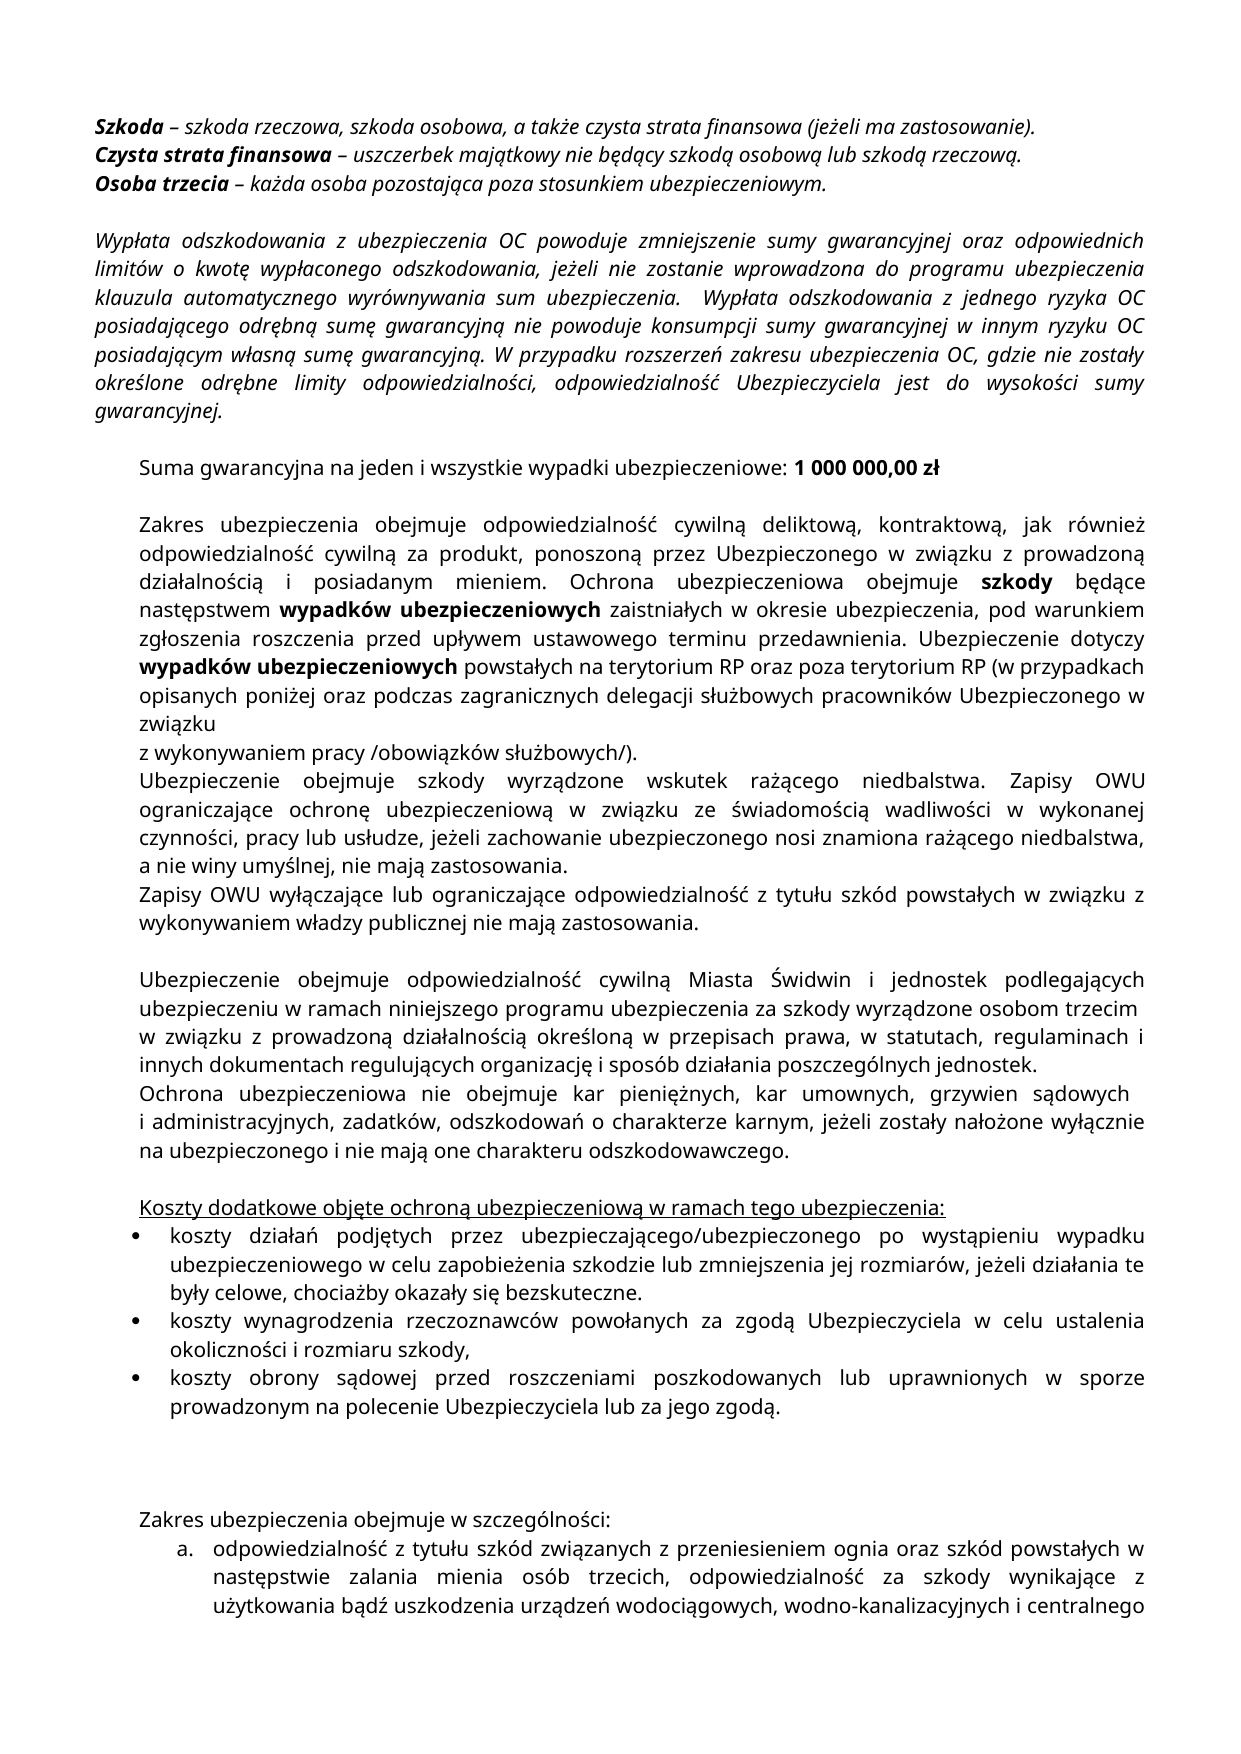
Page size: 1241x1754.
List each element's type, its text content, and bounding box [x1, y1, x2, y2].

text Suma gwarancyjna na jeden i wszystkie wypadki ubezpieczeniowe: 1 000 000,00 zł [139, 453, 1146, 482]
text Ochrona ubezpieczeniowa nie obejmuje kar pieniężnych, kar umownych, grzywien sądowych i administracyjnych, zadatków, odszkodowań o charakterze karnym, jeżeli zostały nałożone wyłącznie na ubezpieczonego i nie mają one charakteru odszkodowawczego. [139, 1079, 1146, 1164]
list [176, 1534, 1146, 1619]
list koszty wynagrodzenia rzeczoznawców powołanych za zgodą Ubezpieczyciela w celu ustalenia okoliczności i rozmiaru szkody, [132, 1307, 1146, 1363]
list koszty działań podjętych przez ubezpieczającego/ubezpieczonego po wystąpieniu wypadku ubezpieczeniowego w celu zapobieżenia szkodzie lub zmniejszenia jej rozmiarów, jeżeli działania te były celowe, chociażby okazały się bezskuteczne. [132, 1221, 1146, 1307]
text Koszty dodatkowe objęte ochroną ubezpieczeniową w ramach tego ubezpieczenia: [94, 1193, 1146, 1221]
text Ubezpieczenie obejmuje odpowiedzialność cywilną Miasta Świdwin i jednostek podlegających ubezpieczeniu w ramach niniejszego programu ubezpieczenia za szkody wyrządzone osobom trzecim w związku z prowadzoną działalnością określoną w przepisach prawa, w statutach, regulaminach i innych dokumentach regulujących organizację i sposób działania poszczególnych jednostek. [139, 965, 1146, 1079]
list koszty obrony sądowej przed roszczeniami poszkodowanych lub uprawnionych w sporze prowadzonym na polecenie Ubezpieczyciela lub za jego zgodą. [132, 1363, 1146, 1420]
text Wypłata odszkodowania z ubezpieczenia OC powoduje zmniejszenie sumy gwarancyjnej oraz odpowiednich limitów o kwotę wypłaconego odszkodowania, jeżeli nie zostanie wprowadzona do programu ubezpieczenia klauzula automatycznego wyrównywania sum ubezpieczenia. Wypłata odszkodowania z jednego ryzyka OC posiadającego odrębną sumę gwarancyjną nie powoduje konsumpcji sumy gwarancyjnej w innym ryzyku OC posiadającym własną sumę gwarancyjną. W przypadku rozszerzeń zakresu ubezpieczenia OC, gdzie nie zostały określone odrębne limity odpowiedzialności, odpowiedzialność Ubezpieczyciela jest do wysokości sumy gwarancyjnej. [94, 226, 1146, 425]
text Zapisy OWU wyłączające lub ograniczające odpowiedzialność z tytułu szkód powstałych w związku z wykonywaniem władzy publicznej nie mają zastosowania. [139, 880, 1146, 937]
text Ubezpieczenie obejmuje szkody wyrządzone wskutek rażącego niedbalstwa. Zapisy OWU ograniczające ochronę ubezpieczeniową w związku ze świadomością wadliwości w wykonanej czynności, pracy lub usłudze, jeżeli zachowanie ubezpieczonego nosi znamiona rażącego niedbalstwa, a nie winy umyślnej, nie mają zastosowania. [139, 766, 1146, 880]
text Szkoda – szkoda rzeczowa, szkoda osobowa, a także czysta strata finansowa (jeżeli ma zastosowanie). [94, 112, 1146, 141]
text Zakres ubezpieczenia obejmuje odpowiedzialność cywilną deliktową, kontraktową, jak również odpowiedzialność cywilną za produkt, ponoszoną przez Ubezpieczonego w związku z prowadzoną działalnością i posiadanym mieniem. Ochrona ubezpieczeniowa obejmuje szkody będące następstwem wypadków ubezpieczeniowych zaistniałych w okresie ubezpieczenia, pod warunkiem zgłoszenia roszczenia przed upływem ustawowego terminu przedawnienia. Ubezpieczenie dotyczy wypadków ubezpieczeniowych powstałych na terytorium RP oraz poza terytorium RP (w przypadkach opisanych poniżej oraz podczas zagranicznych delegacji służbowych pracowników Ubezpieczonego w związku z wykonywaniem pracy /obowiązków służbowych/). [139, 510, 1146, 766]
text Osoba trzecia – każda osoba pozostająca poza stosunkiem ubezpieczeniowym. [94, 169, 1146, 197]
text Czysta strata finansowa – uszczerbek majątkowy nie będący szkodą osobową lub szkodą rzeczową. [94, 141, 1146, 169]
text Zakres ubezpieczenia obejmuje w szczególności: [139, 1506, 1146, 1534]
